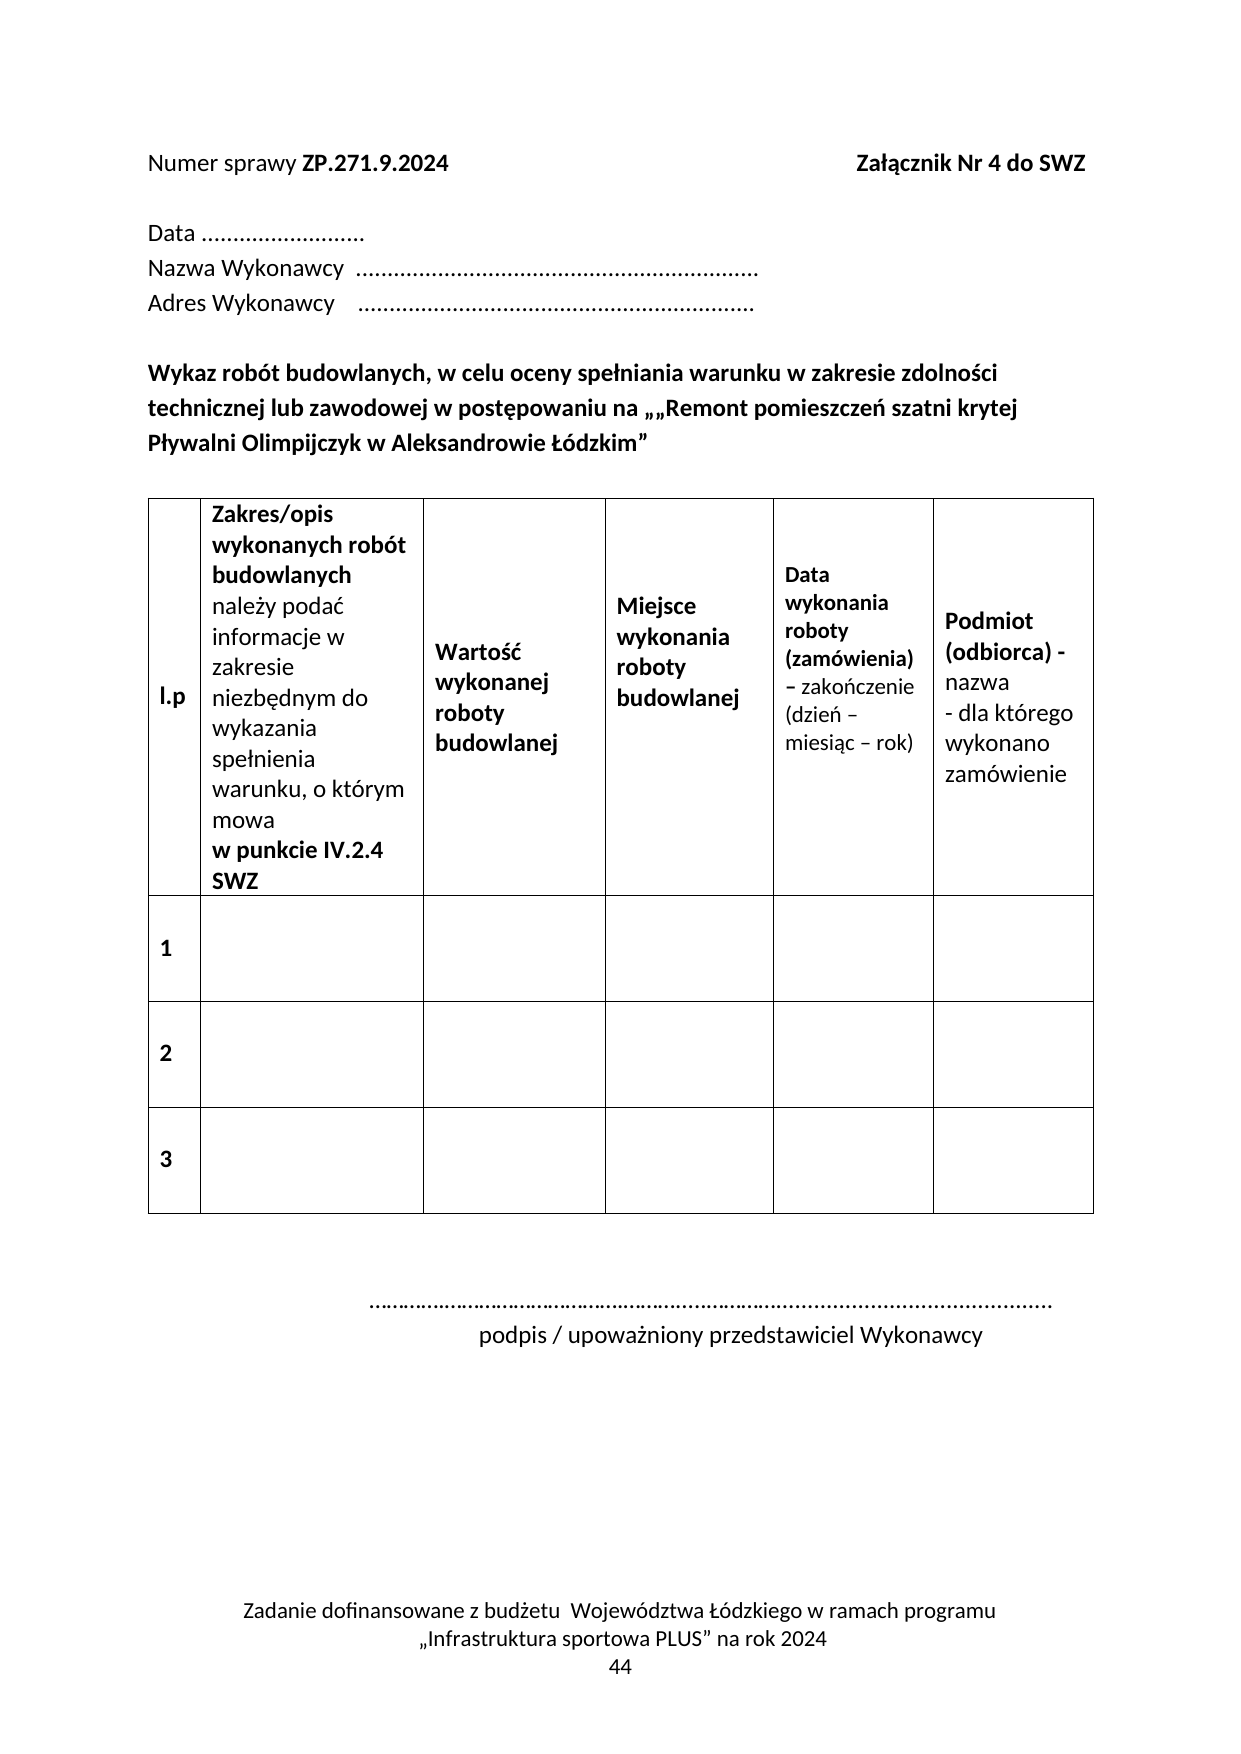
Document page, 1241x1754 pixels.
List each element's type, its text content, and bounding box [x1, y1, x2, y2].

table_header Miejsce wykonania roboty budowlanej [606, 499, 773, 895]
text Adres Wykonawcy ............................................................... [148, 288, 1093, 318]
table_cell [424, 1108, 605, 1213]
table_cell [606, 1108, 773, 1213]
table_cell [201, 896, 423, 1001]
table_header Podmiot (odbiorca) - nazwa - dla którego wykonano zamówienie [934, 499, 1093, 895]
table_cell 1 [149, 896, 200, 1001]
table_header Zakres/opis wykonanych robót budowlanych należy podać informacje w zakresie niezbędnym do wykazania spełnienia warunku, o którym mowa w punkcie IV.2.4 SWZ [201, 499, 423, 895]
table_cell [201, 1002, 423, 1107]
table_cell 3 [149, 1108, 200, 1213]
table_header Wartość wykonanej roboty budowlanej [424, 499, 605, 895]
table_cell [774, 896, 933, 1001]
table_cell [934, 896, 1093, 1001]
text Numer sprawy ZP.271.9.2024 Załącznik Nr 4 do SWZ [148, 148, 1093, 178]
table_cell [934, 1108, 1093, 1213]
text podpis / upoważniony przedstawiciel Wykonawcy [295, 1319, 1093, 1349]
table_cell [424, 1002, 605, 1107]
text ………….………………………….……….....…………............................................ [295, 1284, 1093, 1314]
table_cell [934, 1002, 1093, 1107]
table_header l.p [149, 499, 200, 895]
table_header Data wykonania roboty (zamówienia) – zakończenie (dzień – miesiąc – rok) [774, 499, 933, 895]
text Nazwa Wykonawcy ................................................................ [148, 253, 1093, 283]
table_cell [606, 1002, 773, 1107]
table_cell [606, 896, 773, 1001]
table_cell [201, 1108, 423, 1213]
text Data .......................... [148, 218, 1093, 248]
table_cell [774, 1002, 933, 1107]
table_cell 2 [149, 1002, 200, 1107]
text Wykaz robót budowlanych, w celu oceny spełniania warunku w zakresie zdolności technicznej lub zawodowej w postępowaniu na „„Remont pomieszczeń szatni krytej Pływalni Olimpijczyk w Aleksandrowie Łódzkim” [148, 358, 1093, 458]
table_cell [424, 896, 605, 1001]
table_cell [774, 1108, 933, 1213]
